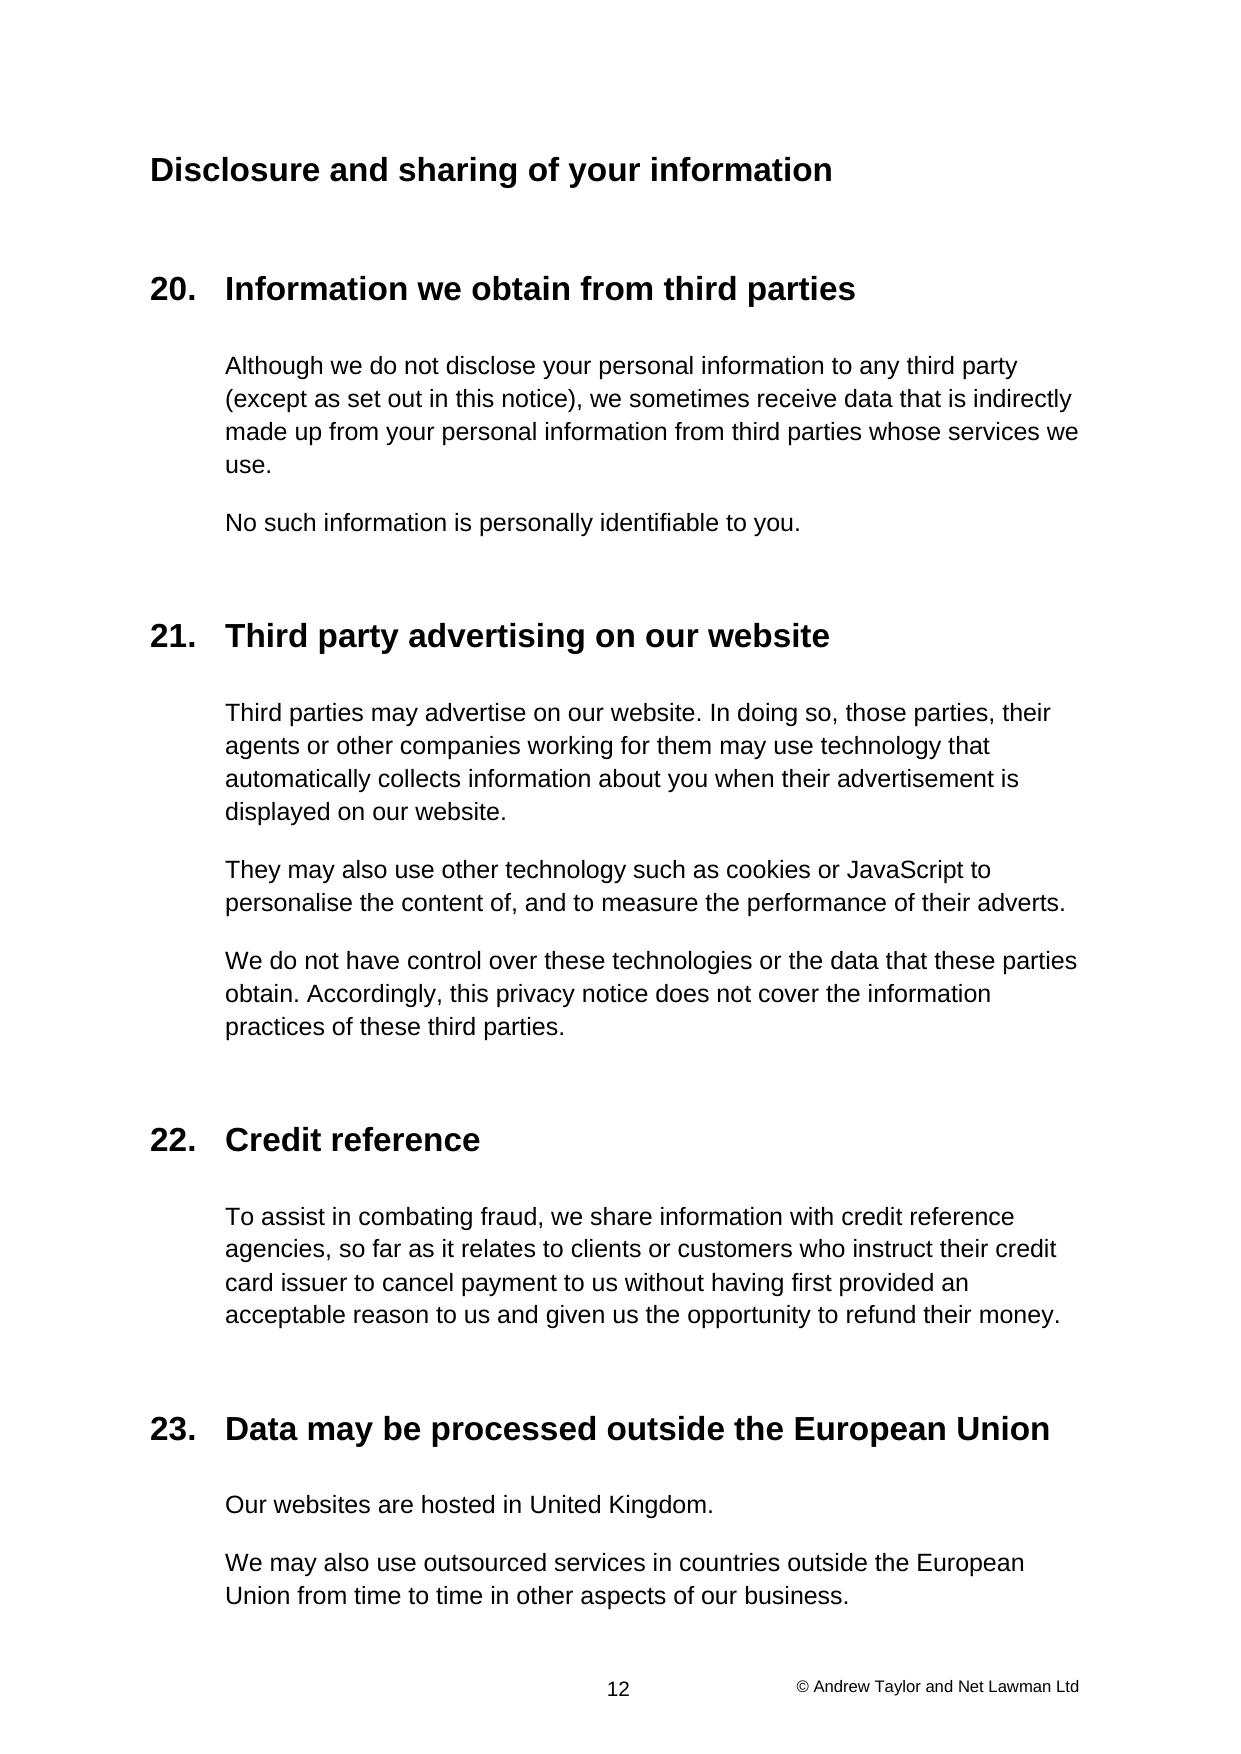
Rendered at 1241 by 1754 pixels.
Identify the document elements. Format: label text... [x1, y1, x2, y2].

text They may also use other technology such as cookies or JavaScript to personalise the content of, and to measure the performance of their adverts. [225, 855, 1090, 916]
text Our websites are hosted in United Kingdom. [225, 1490, 1090, 1519]
text To assist in combating fraud, we share information with credit reference agencies, so far as it relates to clients or customers who instruct their credit card issuer to cancel payment to us without having first provided an acceptable reason to us and given us the opportunity to refund their money. [225, 1201, 1090, 1329]
text Third parties may advertise on our website. In doing so, those parties, their agents or other companies working for them may use technology that automatically collects information about you when their advertisement is displayed on our website. [225, 698, 1090, 825]
subtitle Disclosure and sharing of your information [150, 150, 1090, 188]
text Credit reference [150, 1120, 1090, 1158]
text Information we obtain from third parties [150, 269, 1090, 308]
text Although we do not disclose your personal information to any third party (except as set out in this notice), we sometimes receive data that is indirectly made up from your personal information from third parties whose services we use. [225, 351, 1090, 479]
text We may also use outsourced services in countries outside the European Union from time to time in other aspects of our business. [225, 1548, 1090, 1610]
text We do not have control over these technologies or the data that these parties obtain. Accordingly, this privacy notice does not cover the information practices of these third parties. [225, 946, 1090, 1041]
text Data may be processed outside the European Union [150, 1408, 1090, 1447]
text No such information is personally identifiable to you. [225, 508, 1090, 537]
text Third party advertising on our website [150, 616, 1090, 654]
